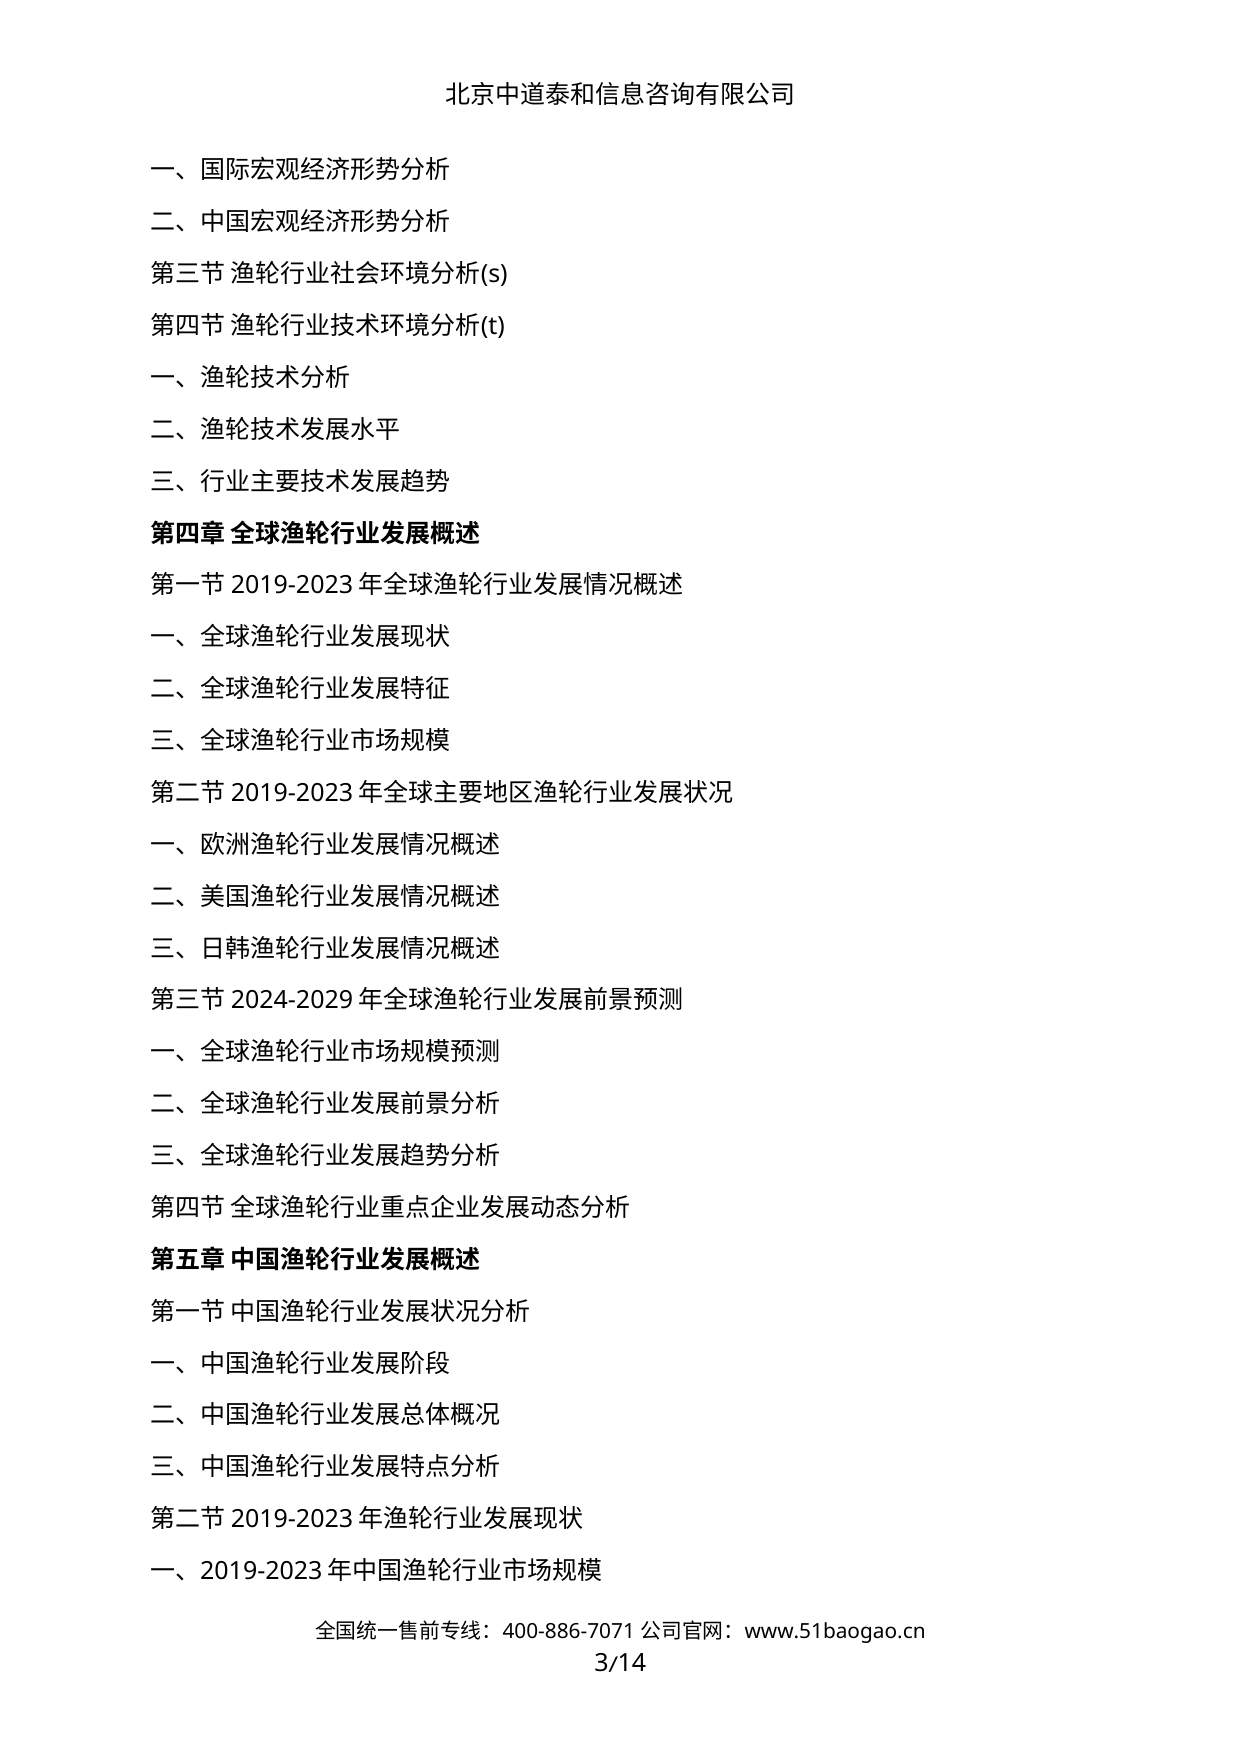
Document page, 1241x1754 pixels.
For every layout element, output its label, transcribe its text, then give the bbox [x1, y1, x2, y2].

text 一、中国渔轮行业发展阶段 [150, 1343, 1090, 1379]
text 第三节 2024-2029年全球渔轮行业发展前景预测 [150, 980, 1090, 1016]
text 第三节 渔轮行业社会环境分析(s) [150, 254, 1090, 290]
text 第二节 2019-2023年全球主要地区渔轮行业发展状况 [150, 772, 1090, 809]
text 第四节 渔轮行业技术环境分析(t) [150, 306, 1090, 342]
text 二、渔轮技术发展水平 [150, 409, 1090, 446]
text 三、全球渔轮行业发展趋势分析 [150, 1136, 1090, 1172]
text 一、国际宏观经济形势分析 [150, 150, 1090, 186]
text 第一节 中国渔轮行业发展状况分析 [150, 1291, 1090, 1327]
text 一、欧洲渔轮行业发展情况概述 [150, 824, 1090, 861]
text 第一节 2019-2023年全球渔轮行业发展情况概述 [150, 565, 1090, 601]
text 二、中国渔轮行业发展总体概况 [150, 1395, 1090, 1431]
text 第四节 全球渔轮行业重点企业发展动态分析 [150, 1187, 1090, 1224]
text 三、行业主要技术发展趋势 [150, 461, 1090, 497]
text 一、渔轮技术分析 [150, 357, 1090, 394]
text 一、全球渔轮行业市场规模预测 [150, 1032, 1090, 1068]
text 二、全球渔轮行业发展前景分析 [150, 1084, 1090, 1120]
text 二、美国渔轮行业发展情况概述 [150, 876, 1090, 912]
text 三、中国渔轮行业发展特点分析 [150, 1447, 1090, 1483]
text 三、全球渔轮行业市场规模 [150, 721, 1090, 757]
text 二、全球渔轮行业发展特征 [150, 669, 1090, 705]
text 三、日韩渔轮行业发展情况概述 [150, 928, 1090, 964]
text 一、2019-2023年中国渔轮行业市场规模 [150, 1551, 1090, 1587]
text 二、中国宏观经济形势分析 [150, 202, 1090, 238]
text 一、全球渔轮行业发展现状 [150, 617, 1090, 653]
text 第五章 中国渔轮行业发展概述 [150, 1239, 1090, 1276]
text 第二节 2019-2023年渔轮行业发展现状 [150, 1499, 1090, 1535]
text 第四章 全球渔轮行业发展概述 [150, 513, 1090, 549]
